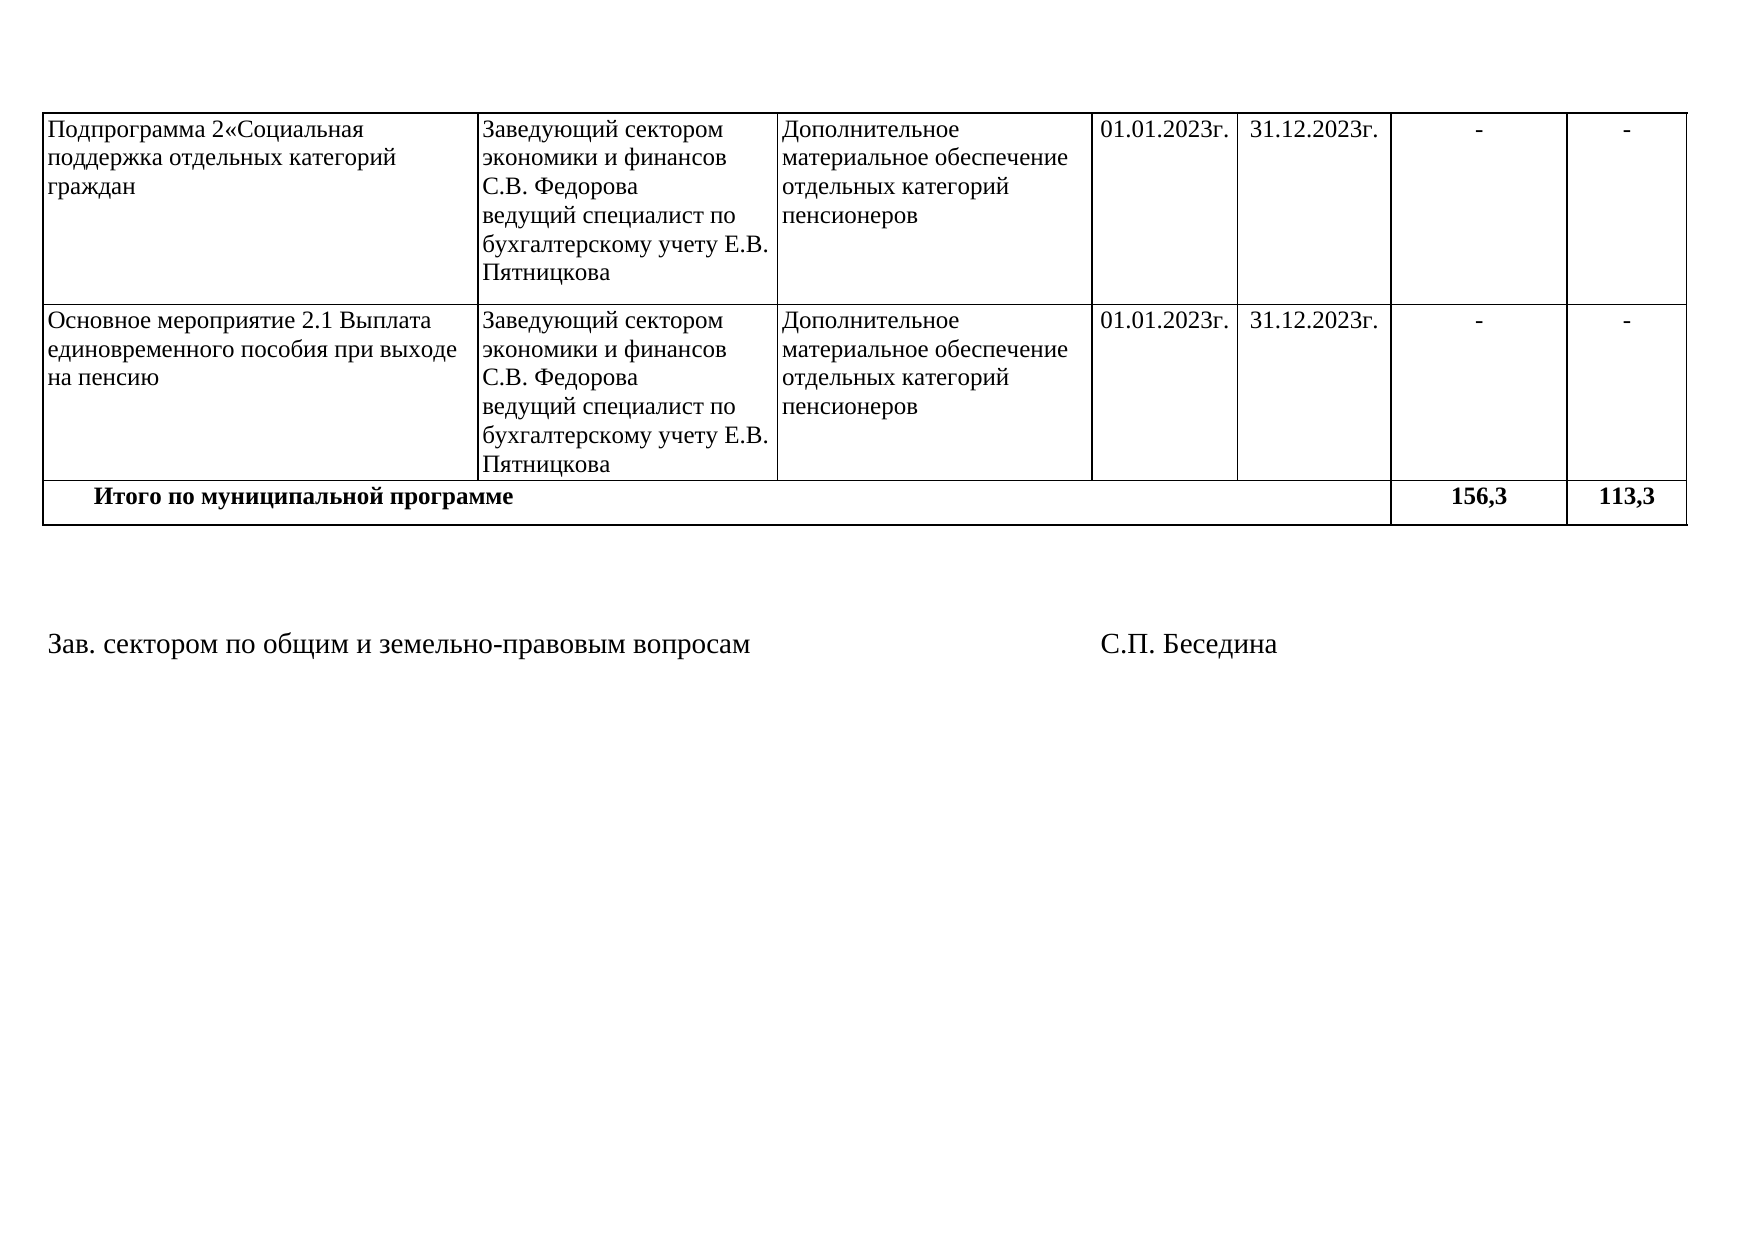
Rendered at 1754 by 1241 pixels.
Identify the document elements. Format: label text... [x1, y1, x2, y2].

text Зав. сектором по общим и земельно-правовым вопросам С.П. Беседина [47, 626, 1724, 659]
table_cell Дополнительное материальное обеспечение отдельных категорий пенсионеров [778, 305, 1091, 480]
table_cell 01.01.2023г. [1093, 305, 1237, 480]
table_cell - [1392, 114, 1566, 303]
table_cell - [1568, 305, 1686, 480]
table_cell 31.12.2023г. [1238, 305, 1390, 480]
table_cell Итого по муниципальной программе [44, 481, 1390, 524]
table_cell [778, 114, 1091, 303]
table_cell 113,3 [1568, 481, 1686, 524]
table_cell 156,3 [1392, 481, 1566, 524]
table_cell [479, 114, 777, 303]
table_cell Подпрограмма 2«Социальная поддержка отдельных категорий граждан [44, 114, 477, 303]
table_cell 31.12.2023г. [1238, 114, 1390, 303]
table_cell 01.01.2023г. [1093, 114, 1237, 303]
table_cell Основное мероприятие 2.1 Выплата единовременного пособия при выходе на пенсию [44, 305, 477, 480]
table_cell - [1568, 114, 1686, 303]
table_cell - [1392, 305, 1566, 480]
table_cell Заведующий сектором экономики и финансов С.В. Федорова ведущий специалист по бухгалтерскому учету Е.В. Пятницкова [479, 305, 777, 480]
